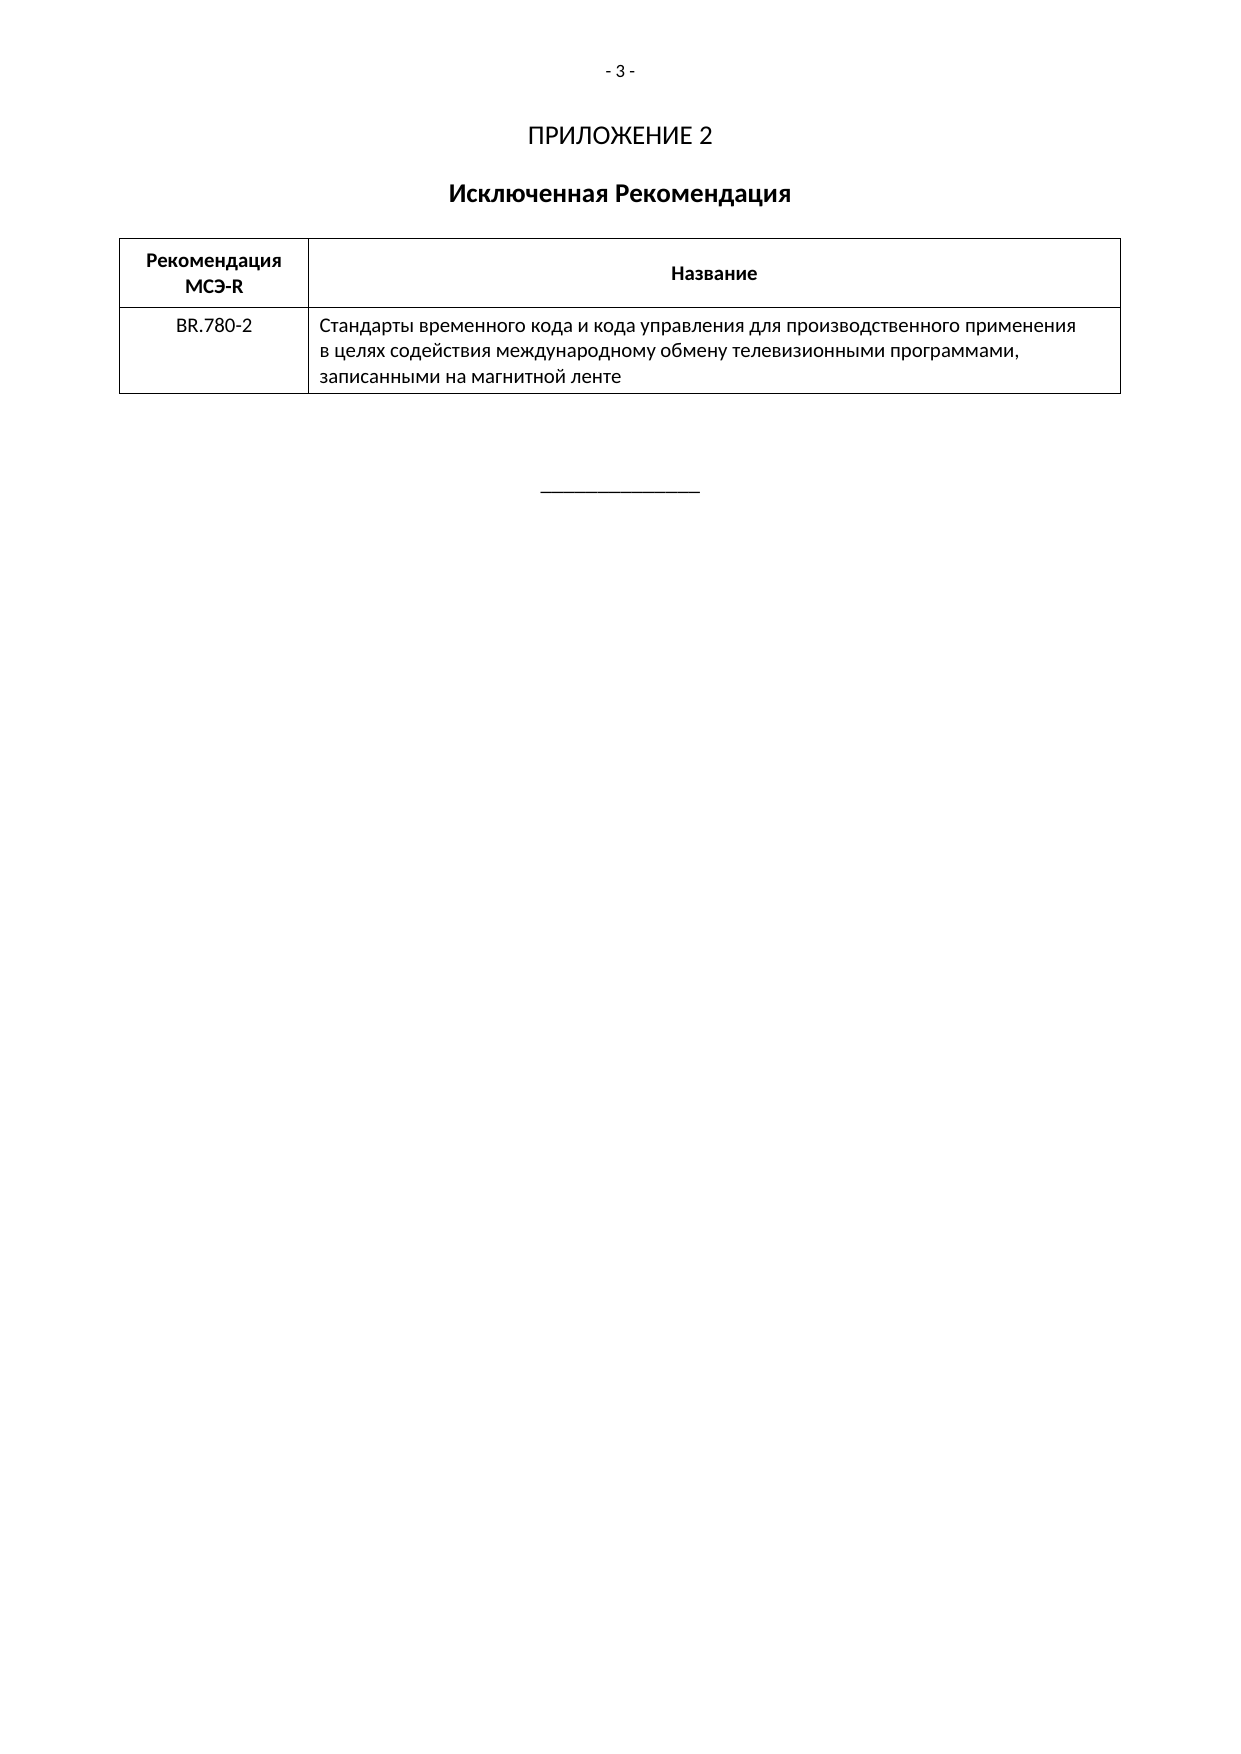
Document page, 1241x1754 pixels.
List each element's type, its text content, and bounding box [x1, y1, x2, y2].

text ПРИЛОЖЕНИЕ 2 [118, 118, 1122, 151]
table_header Рекомендация МСЭ-R [120, 239, 308, 307]
table_header Название [309, 239, 1120, 307]
text ______________ [118, 468, 1122, 497]
table_cell BR.780-2 [120, 308, 308, 392]
table_cell Стандарты временного кода и кода управления для производственного применения в целях содействия международному обмену телевизионными программами, записанными на магнитной ленте [309, 308, 1120, 392]
title Исключенная Рекомендация [118, 176, 1122, 209]
